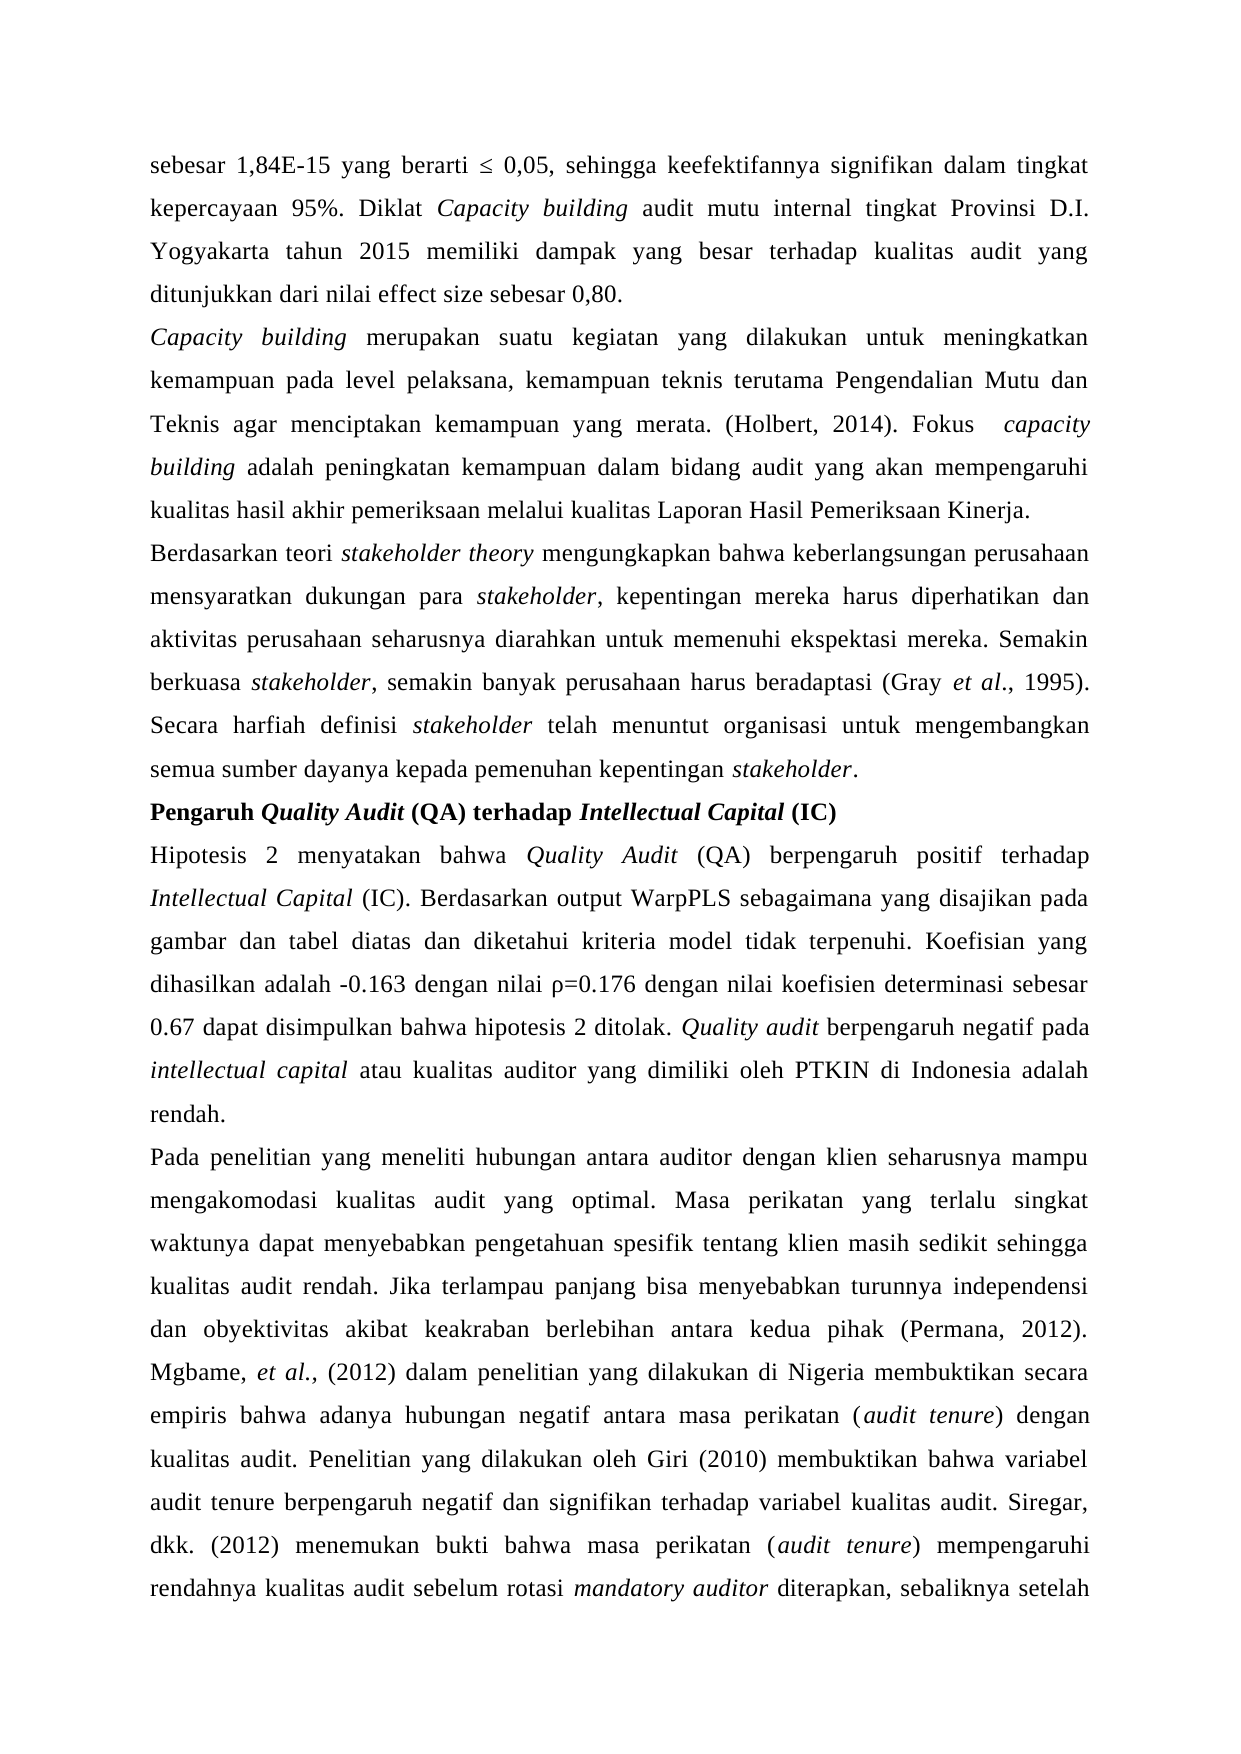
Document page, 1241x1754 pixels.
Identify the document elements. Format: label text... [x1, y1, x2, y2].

text Capacity building merupakan suatu kegiatan yang dilakukan untuk meningkatkan kemampuan pada level pelaksana, kemampuan teknis terutama Pengendalian Mutu dan Teknis agar menciptakan kemampuan yang merata. (Holbert, 2014). Fokus capacity building adalah peningkatan kemampuan dalam bidang audit yang akan mempengaruhi kualitas hasil akhir pemeriksaan melalui kualitas Laporan Hasil Pemeriksaan Kinerja. [150, 322, 1090, 524]
text Berdasarkan teori stakeholder theory mengungkapkan bahwa keberlangsungan perusahaan mensyaratkan dukungan para stakeholder, kepentingan mereka harus diperhatikan dan aktivitas perusahaan seharusnya diarahkan untuk memenuhi ekspektasi mereka. Semakin berkuasa stakeholder, semakin banyak perusahaan harus beradaptasi (Gray et al., 1995). Secara harfiah definisi stakeholder telah menuntut organisasi untuk mengembangkan semua sumber dayanya kepada pemenuhan kepentingan stakeholder. [150, 538, 1090, 782]
text Hipotesis 2 menyatakan bahwa Quality Audit (QA) berpengaruh positif terhadap Intellectual Capital (IC). Berdasarkan output WarpPLS sebagaimana yang disajikan pada gambar dan tabel diatas dan diketahui kriteria model tidak terpenuhi. Koefisian yang dihasilkan adalah -0.163 dengan nilai ρ=0.176 dengan nilai koefisien determinasi sebesar 0.67 dapat disimpulkan bahwa hipotesis 2 ditolak. Quality audit berpengaruh negatif pada intellectual capital atau kualitas auditor yang dimiliki oleh PTKIN di Indonesia adalah rendah. [150, 840, 1090, 1127]
list Pengaruh Quality Audit (QA) terhadap Intellectual Capital (IC) [150, 797, 1090, 826]
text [150, 1142, 1090, 1602]
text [150, 150, 1090, 308]
